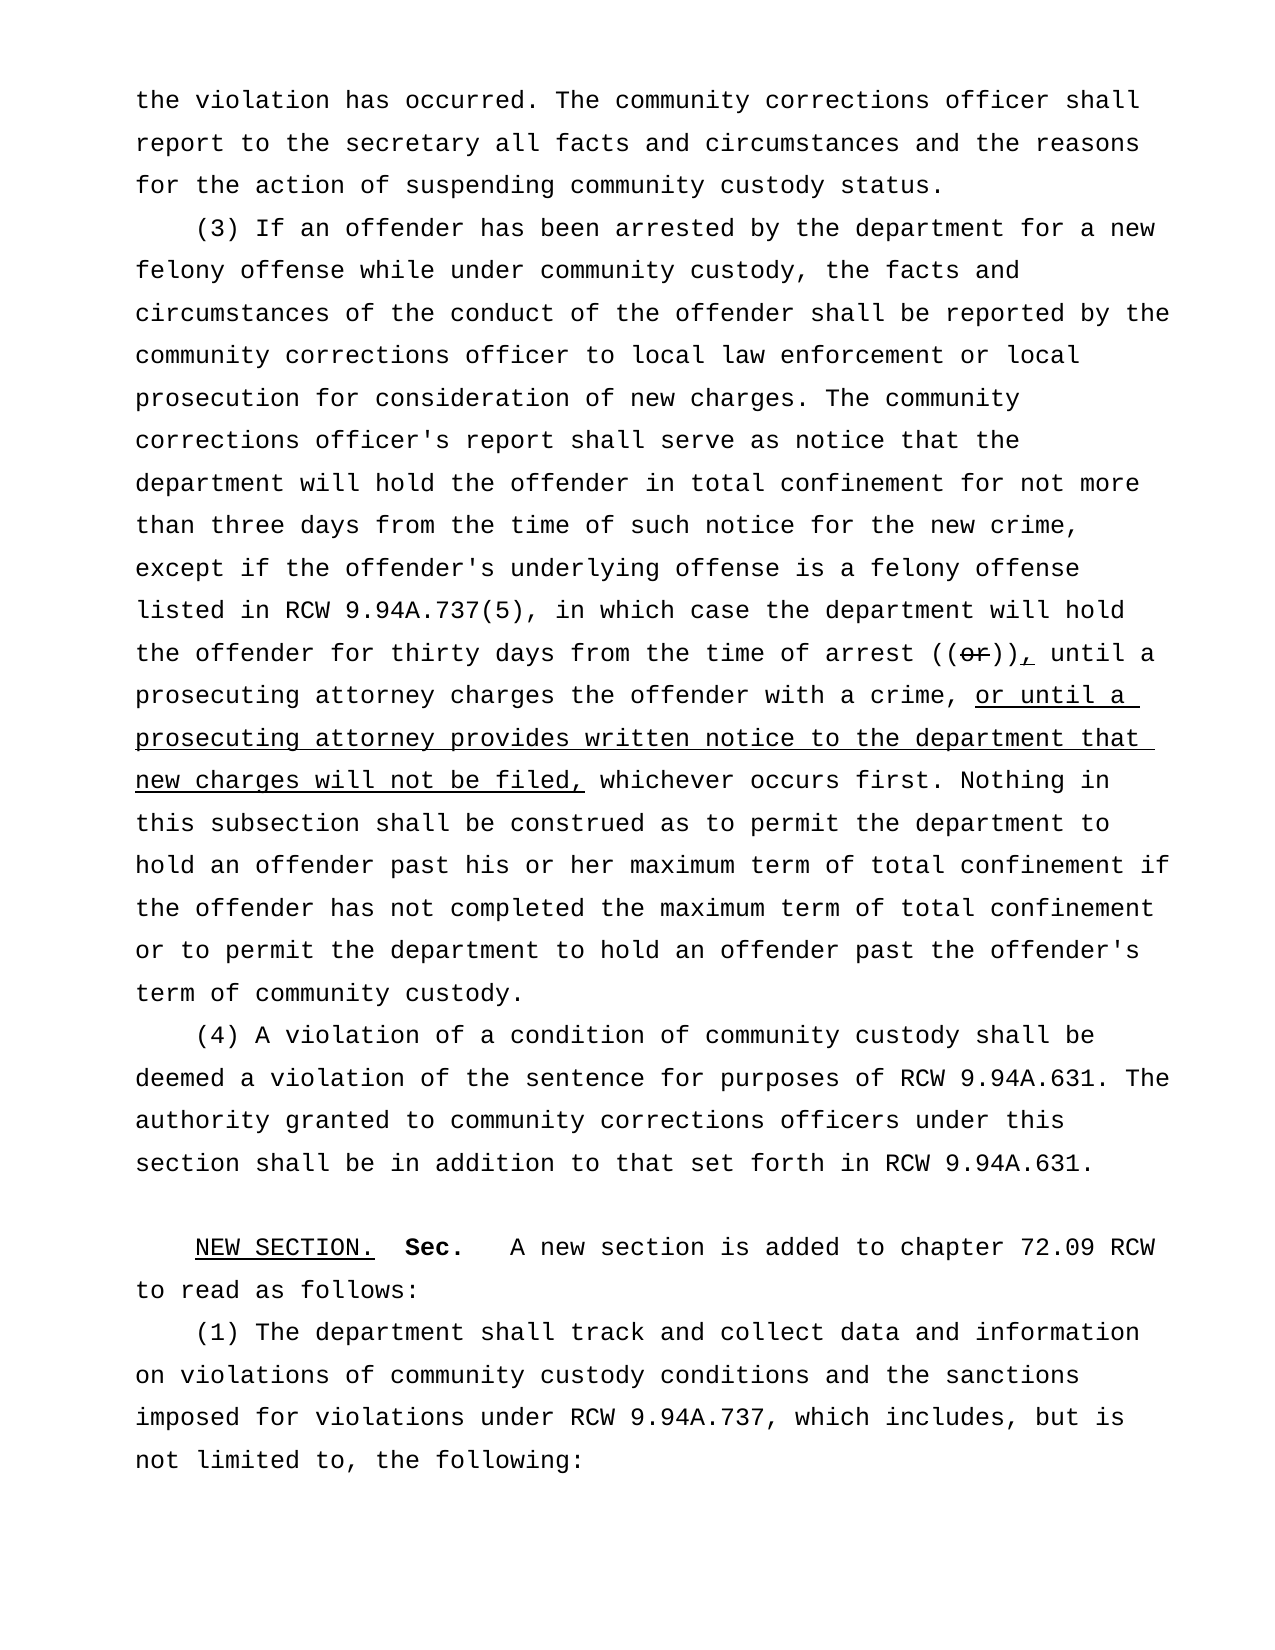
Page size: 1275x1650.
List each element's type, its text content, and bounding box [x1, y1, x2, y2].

text (1) The department shall track and collect data and information on violations of community custody conditions and the sanctions imposed for violations under RCW 9.94A.737, which includes, but is not limited to, the following: [135, 1307, 1170, 1477]
text (4) A violation of a condition of community custody shall be deemed a violation of the sentence for purposes of RCW 9.94A.631. The authority granted to community corrections officers under this section shall be in addition to that set forth in RCW 9.94A.631. [135, 1010, 1170, 1180]
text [135, 75, 1170, 202]
text (3) If an offender has been arrested by the department for a new felony offense while under community custody, the facts and circumstances of the conduct of the offender shall be reported by the community corrections officer to local law enforcement or local prosecution for consideration of new charges. The community corrections officer's report shall serve as notice that the department will hold the offender in total confinement for not more than three days from the time of such notice for the new crime, except if the offender's underlying offense is a felony offense listed in RCW 9.94A.737(5), in which case the department will hold the offender for thirty days from the time of arrest ((or)), until a prosecuting attorney charges the offender with a crime, or until a prosecuting attorney provides written notice to the department that new charges will not be filed, whichever occurs first. Nothing in this subsection shall be construed as to permit the department to hold an offender past his or her maximum term of total confinement if the offender has not completed the maximum term of total confinement or to permit the department to hold an offender past the offender's term of community custody. [135, 202, 1170, 1010]
text NEW SECTION. Sec. A new section is added to chapter 72.09 RCW to read as follows: [135, 1222, 1170, 1307]
